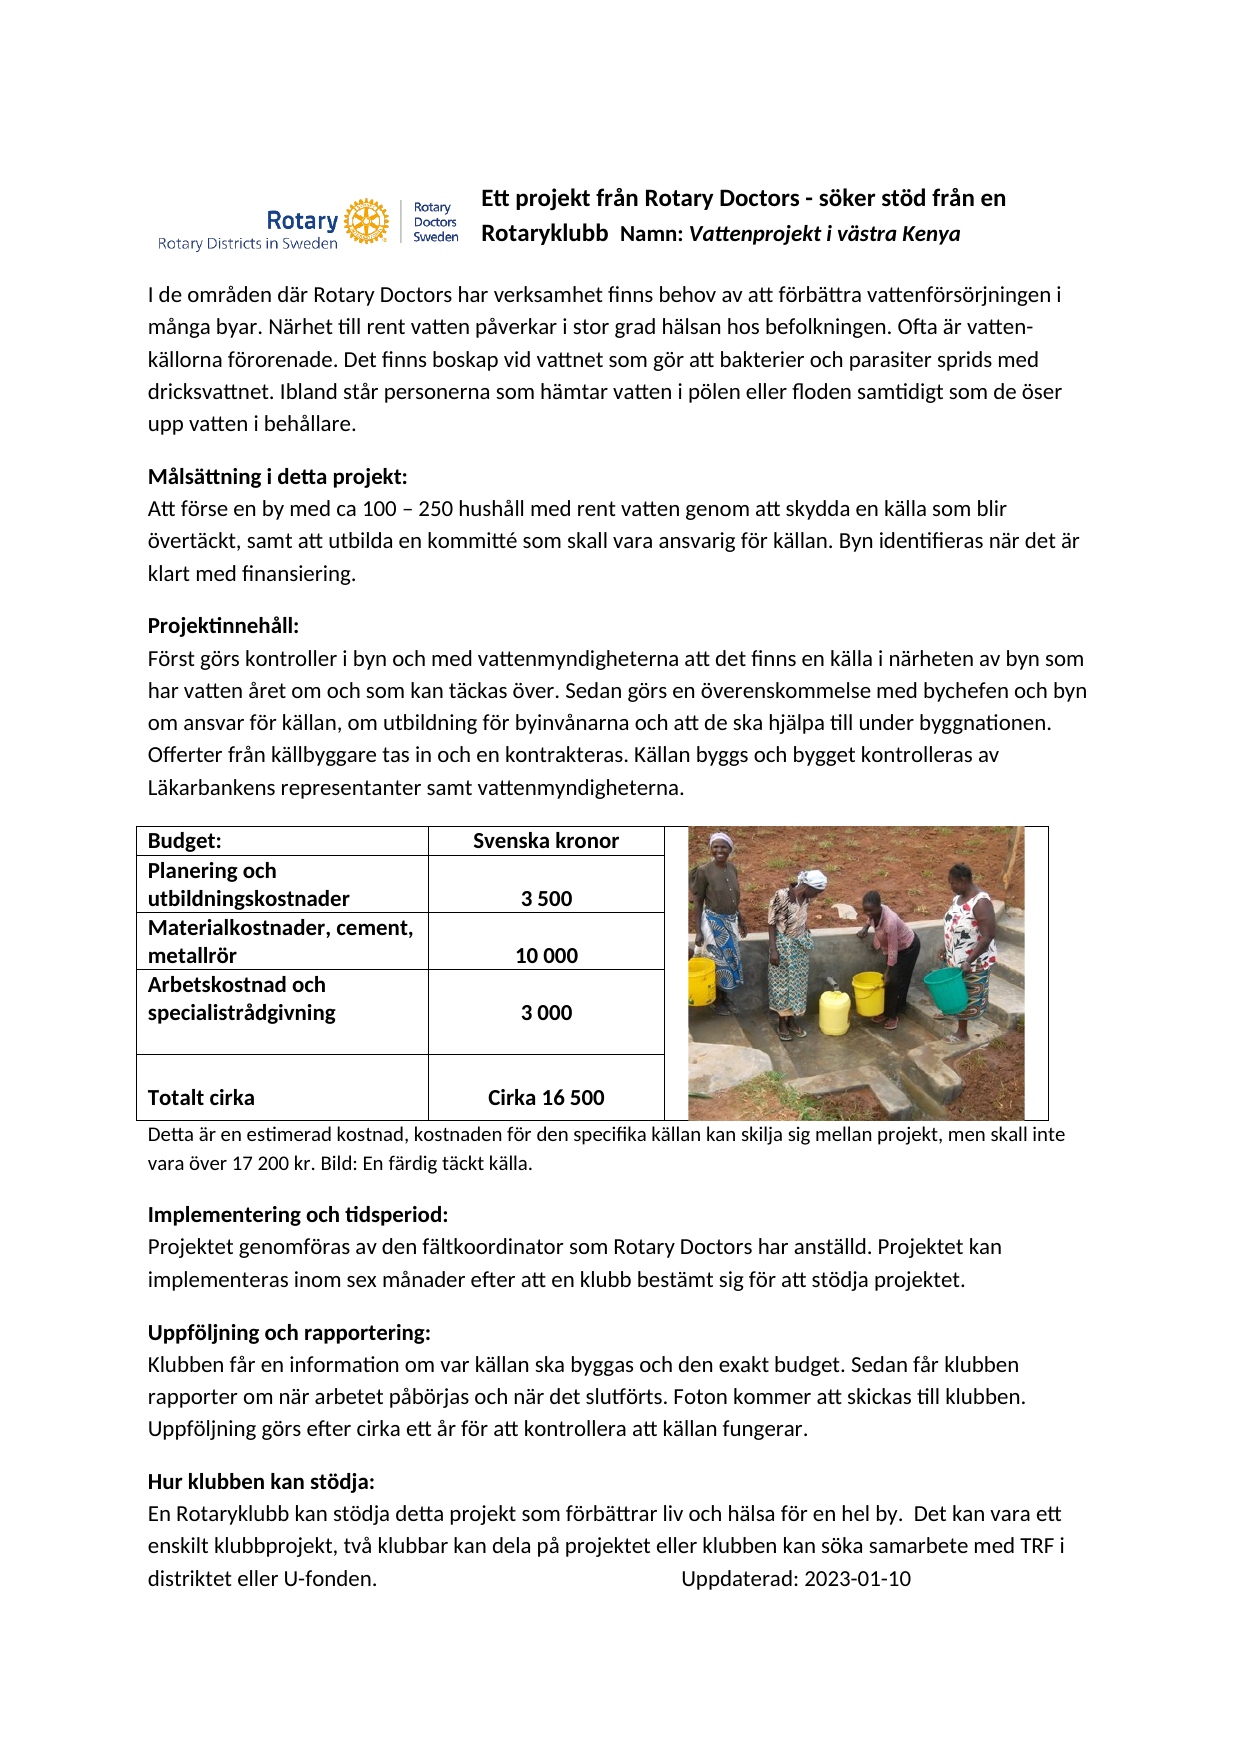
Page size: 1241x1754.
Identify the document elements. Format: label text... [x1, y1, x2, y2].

table_cell Materialkostnader, cement, metallrör [137, 913, 428, 969]
table_cell Totalt cirka [137, 1055, 428, 1120]
picture [147, 183, 463, 265]
table_header [665, 827, 688, 1120]
picture [688, 826, 1025, 1121]
table_header [1025, 827, 1048, 1120]
table_cell 3 000 [429, 970, 664, 1054]
text Projektinnehåll: Först görs kontroller i byn och med vattenmyndigheterna att det finns en källa i närheten av byn som har vatten året om och som kan täckas över. Sedan görs en överenskommelse med bychefen och byn om ansvar för källan, om utbildning för byinvånarna och att de ska hjälpa till under byggnationen. Offerter från källbyggare tas in och en kontrakteras. Källan byggs och bygget kontrolleras av Läkarbankens representanter samt vattenmyndigheterna. [148, 612, 1093, 801]
text Implementering och tidsperiod: Projektet genomföras av den fältkoordinator som Rotary Doctors har anställd. Projektet kan implementeras inom sex månader efter att en klubb bestämt sig för att stödja projektet. [148, 1200, 1093, 1293]
text Detta är en estimerad kostnad, kostnaden för den specifika källan kan skilja sig mellan projekt, men skall inte vara över 17 200 kr. Bild: En färdig täckt källa. [148, 1121, 1093, 1176]
table_cell Arbetskostnad och specialistrådgivning [137, 970, 428, 1054]
table_cell 3 500 [429, 856, 664, 912]
text Ett projekt från Rotary Doctors - söker stöd från en Rotaryklubb Namn: Vattenprojekt i västra Kenya I de områden där Rotary Doctors har verksamhet finns behov av att förbättra vattenförsörjningen i många byar. Närhet till rent vatten påverkar i stor grad hälsan hos befolkningen. Ofta är vatten-källorna förorenade. Det finns boskap vid vattnet som gör att bakterier och parasiter sprids med dricksvattnet. Ibland står personerna som hämtar vatten i pölen eller floden samtidigt som de öser upp vatten i behållare. [148, 148, 1093, 437]
text Uppföljning och rapportering: Klubben får en information om var källan ska byggas och den exakt budget. Sedan får klubben rapporter om när arbetet påbörjas och när det slutförts. Foton kommer att skickas till klubben. Uppföljning görs efter cirka ett år för att kontrollera att källan fungerar. [148, 1318, 1093, 1442]
text Målsättning i detta projekt: Att förse en by med ca 100 – 250 hushåll med rent vatten genom att skydda en källa som blir övertäckt, samt att utbilda en kommitté som skall vara ansvarig för källan. Byn identifieras när det är klart med finansiering. [148, 462, 1093, 587]
text Hur klubben kan stödja: En Rotaryklubb kan stödja detta projekt som förbättrar liv och hälsa för en hel by. Det kan vara ett enskilt klubbprojekt, två klubbar kan dela på projektet eller klubben kan söka samarbete med TRF i distriktet eller U-fonden. Uppdaterad: 2023-01-10 [148, 1467, 1093, 1592]
table_cell Planering och utbildningskostnader [137, 856, 428, 912]
table_cell 10 000 [429, 913, 664, 969]
table_header Svenska kronor [429, 827, 664, 855]
table_cell Cirka 16 500 [429, 1055, 664, 1120]
table_header Budget: [137, 827, 428, 855]
